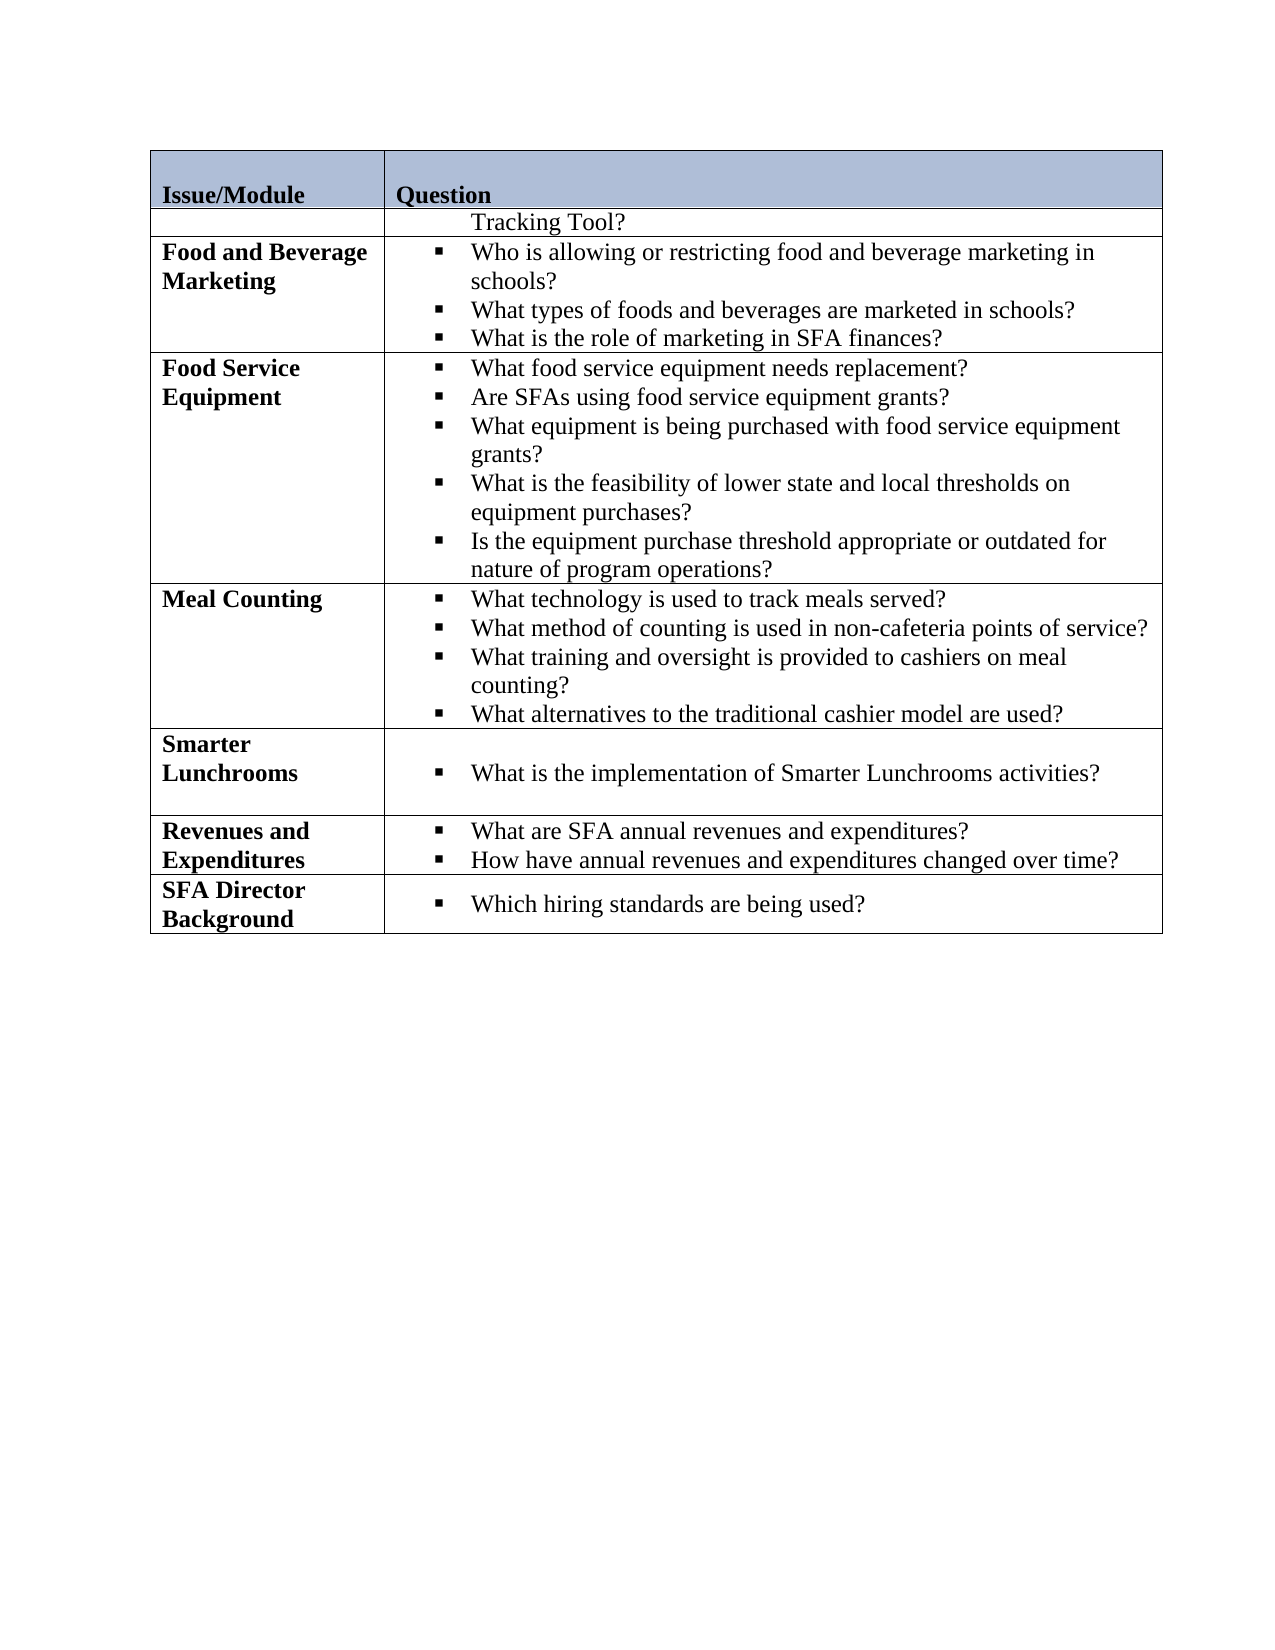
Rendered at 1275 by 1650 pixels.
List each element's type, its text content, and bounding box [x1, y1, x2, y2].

table_cell What technology is used to track meals served? What method of counting is used in non-cafeteria points of service? What training and oversight is provided to cashiers on meal counting? What alternatives to the traditional cashier model are used? [385, 584, 1162, 728]
table_cell What food service equipment needs replacement? Are SFAs using food service equipment grants? What equipment is being purchased with food service equipment grants? What is the feasibility of lower state and local thresholds on equipment purchases? Is the equipment purchase threshold appropriate or outdated for nature of program operations? [385, 353, 1162, 583]
table_cell What is the implementation of Smarter Lunchrooms activities? [385, 729, 1162, 815]
table_header Question [385, 151, 1162, 207]
table_cell Revenues and Expenditures [151, 816, 384, 874]
table_cell Food and Beverage Marketing [151, 237, 384, 352]
table_cell SFA Director Background [151, 875, 384, 932]
table_cell Which hiring standards are being used? [385, 875, 1162, 932]
table_cell Who is allowing or restricting food and beverage marketing in schools? What types of foods and beverages are marketed in schools? What is the role of marketing in SFA finances? [385, 237, 1162, 352]
table_header Issue/Module [151, 151, 384, 207]
table_cell What are SFA annual revenues and expenditures? How have annual revenues and expenditures changed over time? [385, 816, 1162, 874]
table_cell Smarter Lunchrooms [151, 729, 384, 815]
table_cell [151, 209, 384, 236]
table_cell Meal Counting [151, 584, 384, 728]
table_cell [385, 209, 1162, 236]
table_cell Food Service Equipment [151, 353, 384, 583]
